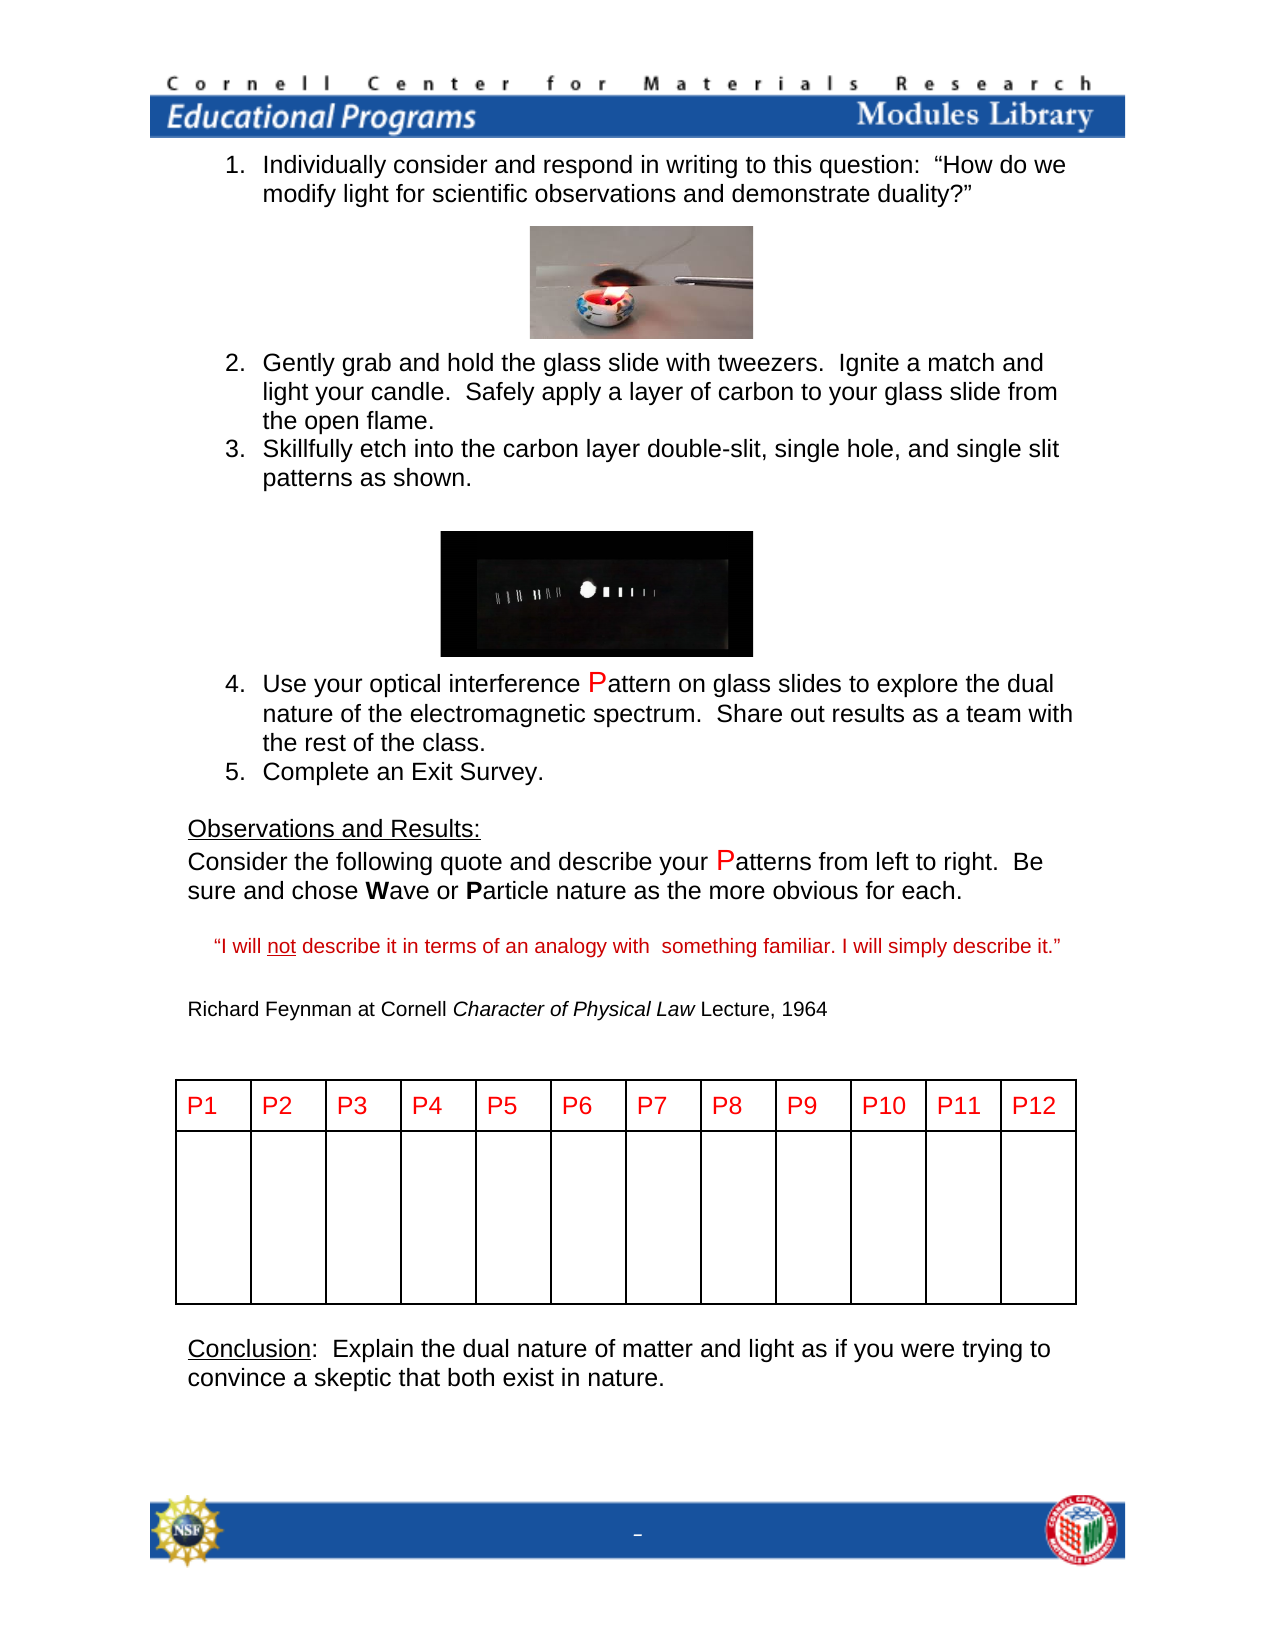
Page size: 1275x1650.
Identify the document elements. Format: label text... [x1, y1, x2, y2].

picture [440, 531, 754, 657]
table_header P6 [552, 1081, 625, 1130]
text “I will not describe it in terms of an analogy with something familiar. I will simply describe it.” [187, 934, 1087, 958]
table_header P7 [627, 1081, 700, 1130]
table_header P8 [702, 1081, 775, 1130]
table_cell [177, 1132, 250, 1303]
table_cell [477, 1132, 550, 1303]
list Use your optical interference Pattern on glass slides to explore the dual nature of the electromagnetic spectrum. Share out results as a team with the rest of the class. [225, 521, 1087, 757]
picture [150, 1495, 1125, 1568]
text Consider the following quote and describe your Patterns from left to right. Be sure and chose Wave or Particle nature as the more obvious for each. [187, 843, 1087, 905]
picture [150, 75, 1125, 138]
table_cell [552, 1132, 625, 1303]
table_header P3 [327, 1081, 400, 1130]
table_cell [627, 1132, 700, 1303]
text Conclusion: Explain the dual nature of matter and light as if you were trying to convince a skeptic that both exist in nature. [187, 1334, 1087, 1391]
table_header P11 [927, 1081, 1000, 1130]
table_cell [1002, 1132, 1075, 1303]
table_header P10 [852, 1081, 925, 1130]
list Individually consider and respond in writing to this question: “How do we modify light for scientific observations and demonstrate duality?” [225, 150, 1087, 207]
picture [529, 226, 754, 339]
table_header P4 [402, 1081, 475, 1130]
table_cell [927, 1132, 1000, 1303]
list Complete an Exit Survey. [225, 757, 1087, 785]
table_cell [402, 1132, 475, 1303]
text Richard Feynman at Cornell Character of Physical Law Lecture, 1964 [187, 997, 1087, 1021]
table_header P5 [477, 1081, 550, 1130]
table_header P1 [177, 1081, 250, 1130]
table_cell [252, 1132, 325, 1303]
table_cell [777, 1132, 850, 1303]
text Observations and Results: [187, 814, 1087, 843]
table_header P2 [252, 1081, 325, 1130]
list Skillfully etch into the carbon layer double-slit, single hole, and single slit patterns as shown. [225, 434, 1087, 492]
table_cell [327, 1132, 400, 1303]
table_header P12 [1002, 1081, 1075, 1130]
table_cell [702, 1132, 775, 1303]
table_cell [852, 1132, 925, 1303]
list Gently grab and hold the glass slide with tweezers. Ignite a match and light your candle. Safely apply a layer of carbon to your glass slide from the open flame. [225, 207, 1087, 434]
table_header P9 [777, 1081, 850, 1130]
